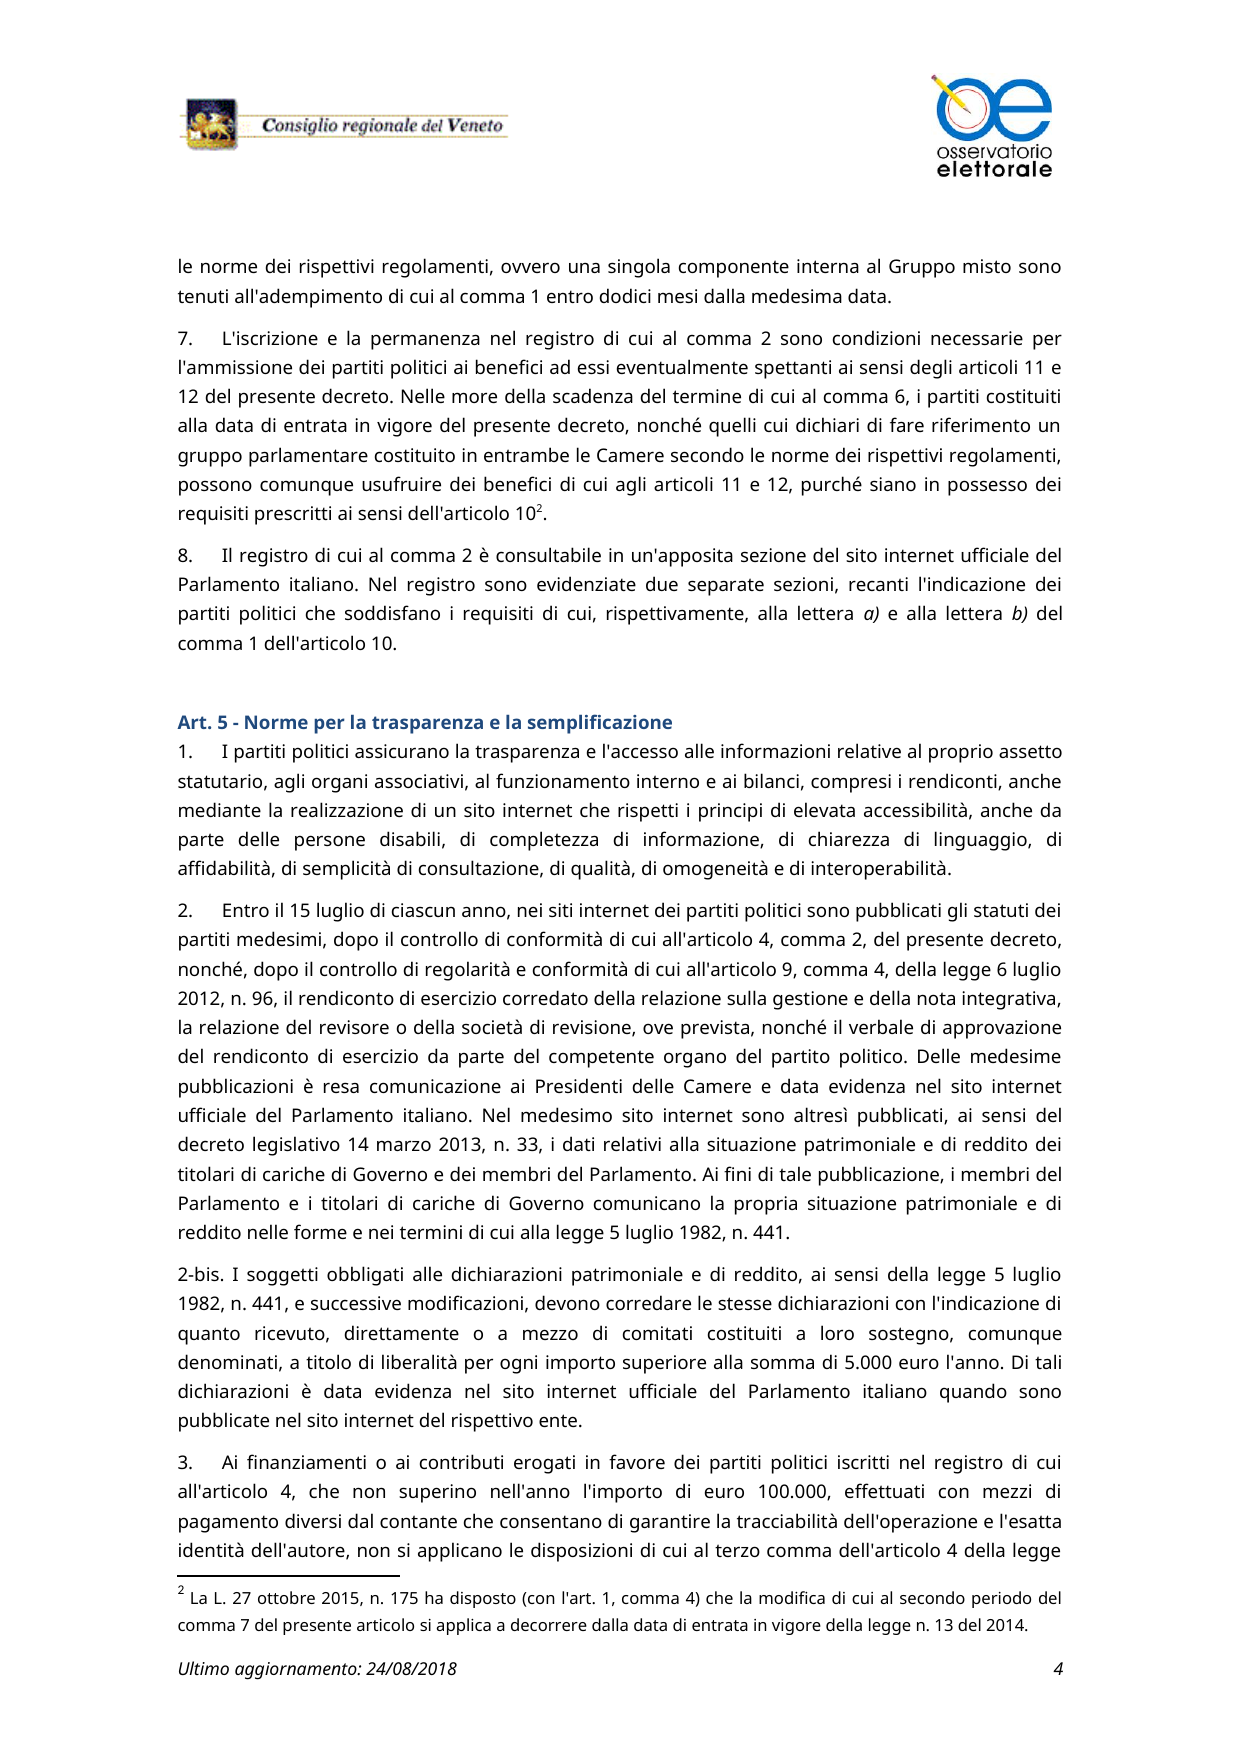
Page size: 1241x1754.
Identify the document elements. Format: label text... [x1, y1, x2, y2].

text 2. Entro il 15 luglio di ciascun anno, nei siti internet dei partiti politici sono pubblicati gli statuti dei partiti medesimi, dopo il controllo di conformità di cui all'articolo 4, comma 2, del presente decreto, nonché, dopo il controllo di regolarità e conformità di cui all'articolo 9, comma 4, della legge 6 luglio 2012, n. 96, il rendiconto di esercizio corredato della relazione sulla gestione e della nota integrativa, la relazione del revisore o della società di revisione, ove prevista, nonché il verbale di approvazione del rendiconto di esercizio da parte del competente organo del partito politico. Delle medesime pubblicazioni è resa comunicazione ai Presidenti delle Camere e data evidenza nel sito internet ufficiale del Parlamento italiano. Nel medesimo sito internet sono altresì pubblicati, ai sensi del decreto legislativo 14 marzo 2013, n. 33, i dati relativi alla situazione patrimoniale e di reddito dei titolari di cariche di Governo e dei membri del Parlamento. Ai fini di tale pubblicazione, i membri del Parlamento e i titolari di cariche di Governo comunicano la propria situazione patrimoniale e di reddito nelle forme e nei termini di cui alla legge 5 luglio 1982, n. 441. [177, 897, 1063, 1245]
text 8. Il registro di cui al comma 2 è consultabile in un'apposita sezione del sito internet ufficiale del Parlamento italiano. Nel registro sono evidenziate due separate sezioni, recanti l'indicazione dei partiti politici che soddisfano i requisiti di cui, rispettivamente, alla lettera a) e alla lettera b) del comma 1 dell'articolo 10. [177, 542, 1063, 656]
text 7. L'iscrizione e la permanenza nel registro di cui al comma 2 sono condizioni necessarie per l'ammissione dei partiti politici ai benefici ad essi eventualmente spettanti ai sensi degli articoli 11 e 12 del presente decreto. Nelle more della scadenza del termine di cui al comma 6, i partiti costituiti alla data di entrata in vigore del presente decreto, nonché quelli cui dichiari di fare riferimento un gruppo parlamentare costituito in entrambe le Camere secondo le norme dei rispettivi regolamenti, possono comunque usufruire dei benefici di cui agli articoli 11 e 12, purché siano in possesso dei requisiti prescritti ai sensi dell'articolo 10. [177, 325, 1063, 526]
text Art. 5 - Norme per la trasparenza e la semplificazione [177, 709, 1063, 735]
picture [930, 73, 1052, 177]
text 2-bis. I soggetti obbligati alle dichiarazioni patrimoniale e di reddito, ai sensi della legge 5 luglio 1982, n. 441, e successive modificazioni, devono corredare le stesse dichiarazioni con l'indicazione di quanto ricevuto, direttamente o a mezzo di comitati costituiti a loro sostegno, comunque denominati, a titolo di liberalità per ogni importo superiore alla somma di 5.000 euro l'anno. Di tali dichiarazioni è data evidenza nel sito internet ufficiale del Parlamento italiano quando sono pubblicate nel sito internet del rispettivo ente. [177, 1261, 1063, 1433]
text 1. I partiti politici assicurano la trasparenza e l'accesso alle informazioni relative al proprio assetto statutario, agli organi associativi, al funzionamento interno e ai bilanci, compresi i rendiconti, anche mediante la realizzazione di un sito internet che rispetti i principi di elevata accessibilità, anche da parte delle persone disabili, di completezza di informazione, di chiarezza di linguaggio, di affidabilità, di semplicità di consultazione, di qualità, di omogeneità e di interoperabilità. [177, 739, 1063, 881]
picture [177, 92, 513, 159]
